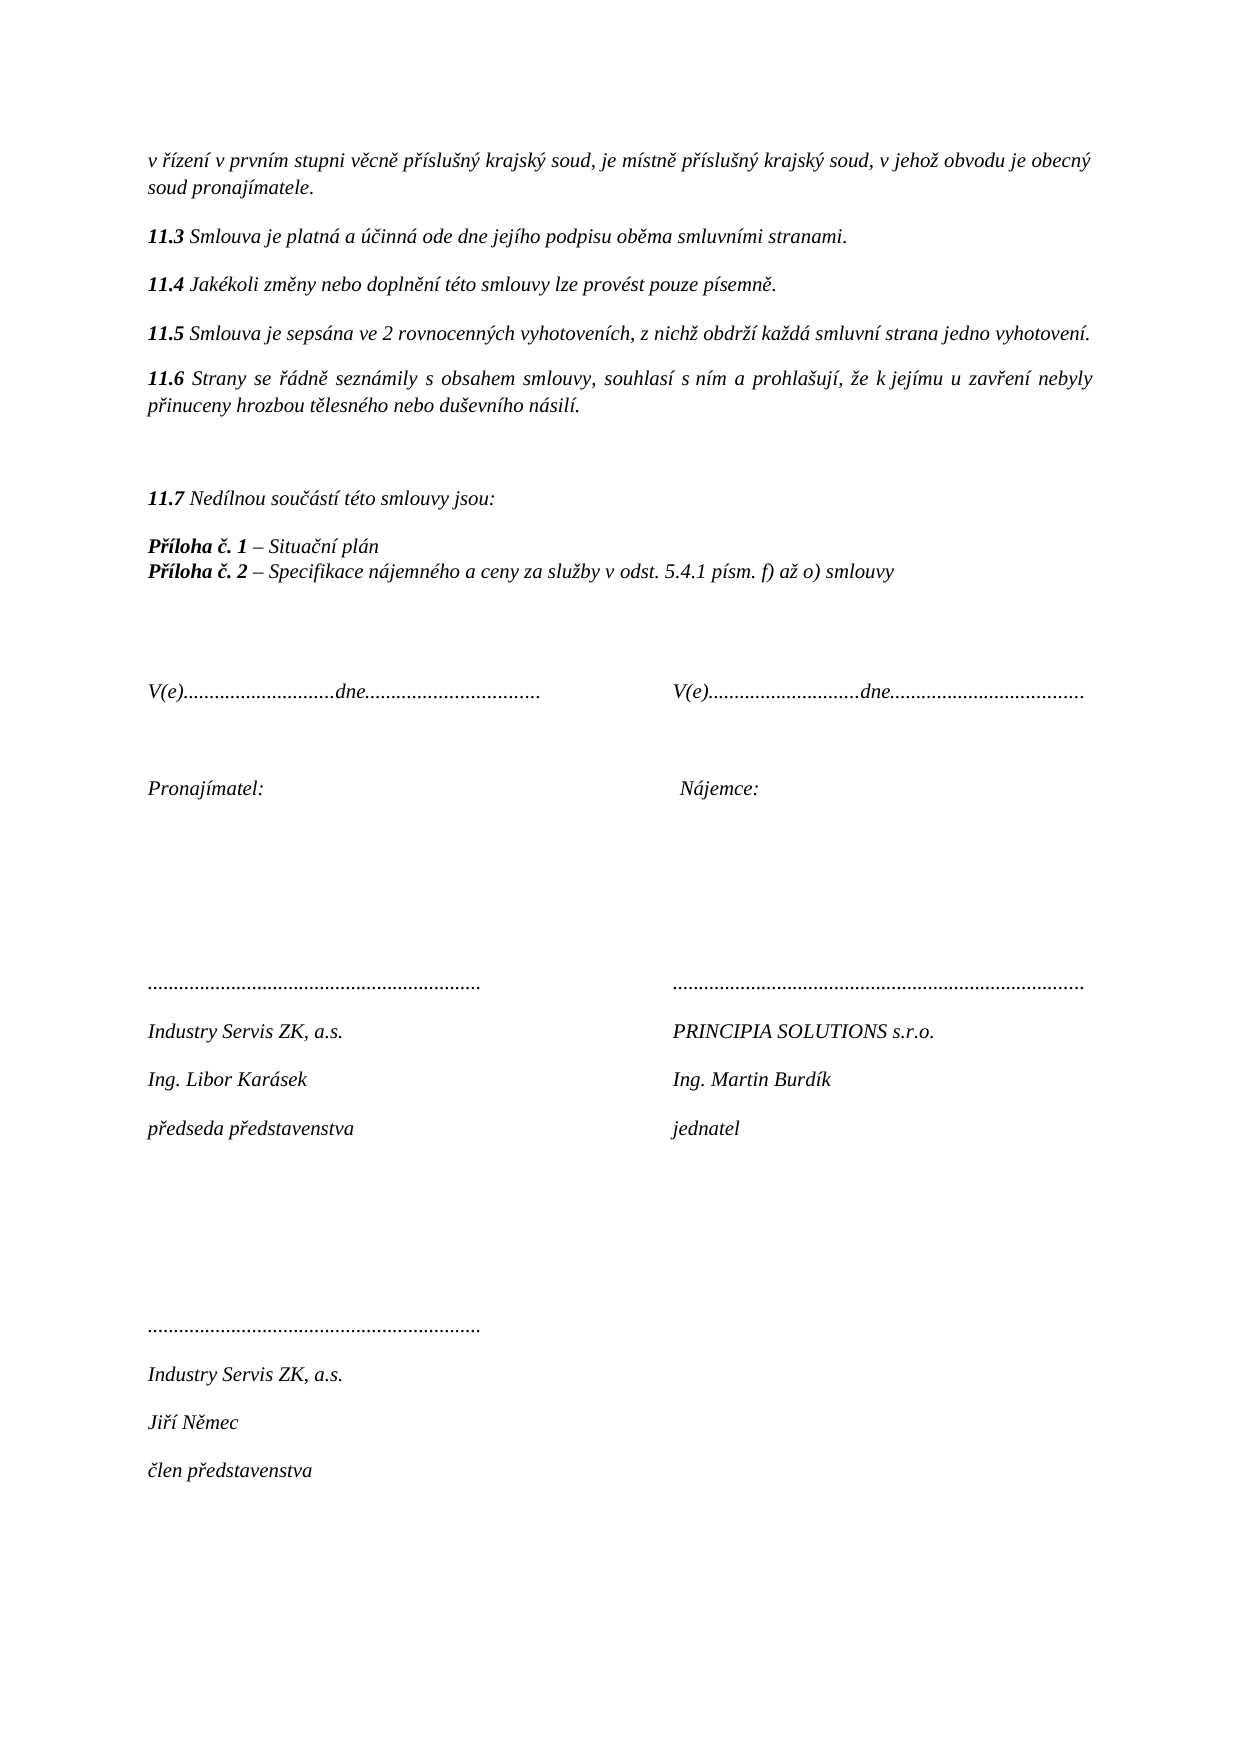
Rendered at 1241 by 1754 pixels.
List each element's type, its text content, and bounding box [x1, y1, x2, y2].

text 11.4 Jakékoli změny nebo doplnění této smlouvy lze provést pouze písemně. [148, 272, 1093, 296]
text předseda představenstva jednatel [148, 1115, 1093, 1139]
text Příloha č. 2 – Specifikace nájemného a ceny za služby v odst. 5.4.1 písm. f) až o) smlouvy [148, 558, 1093, 583]
text ................................................................ [148, 1313, 1093, 1337]
text 11.6 Strany se řádně seznámily s obsahem smlouvy, souhlasí s ním a prohlašují, že k jejímu u zavření nebyly přinuceny hrozbou tělesného nebo duševního násilí. [148, 365, 1093, 417]
text Příloha č. 1 – Situační plán [148, 534, 1093, 558]
text V(e) dne V(e) dne [148, 679, 1093, 703]
text Ing. Libor Karásek Ing. Martin Burdík [148, 1067, 1093, 1091]
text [148, 148, 1093, 199]
text Jiří Němec [148, 1410, 1093, 1434]
text 11.7 Nedílnou součástí této smlouvy jsou: [148, 486, 1093, 510]
text 11.5 Smlouva je sepsána ve 2 rovnocenných vyhotoveních, z nichž obdrží každá smluvní strana jedno vyhotovení. [148, 321, 1093, 344]
text člen představenstva [148, 1458, 1093, 1482]
text Industry Servis ZK, a.s. PRINCIPIA SOLUTIONS s.r.o. [148, 1018, 1093, 1043]
text 11.3 Smlouva je platná a účinná ode dne jejího podpisu oběma smluvními stranami. [148, 224, 1093, 248]
text Pronajímatel: Nájemce: [148, 776, 1093, 800]
text ................................................................ ................................................................ [148, 970, 1093, 994]
text Industry Servis ZK, a.s. [148, 1362, 1093, 1386]
